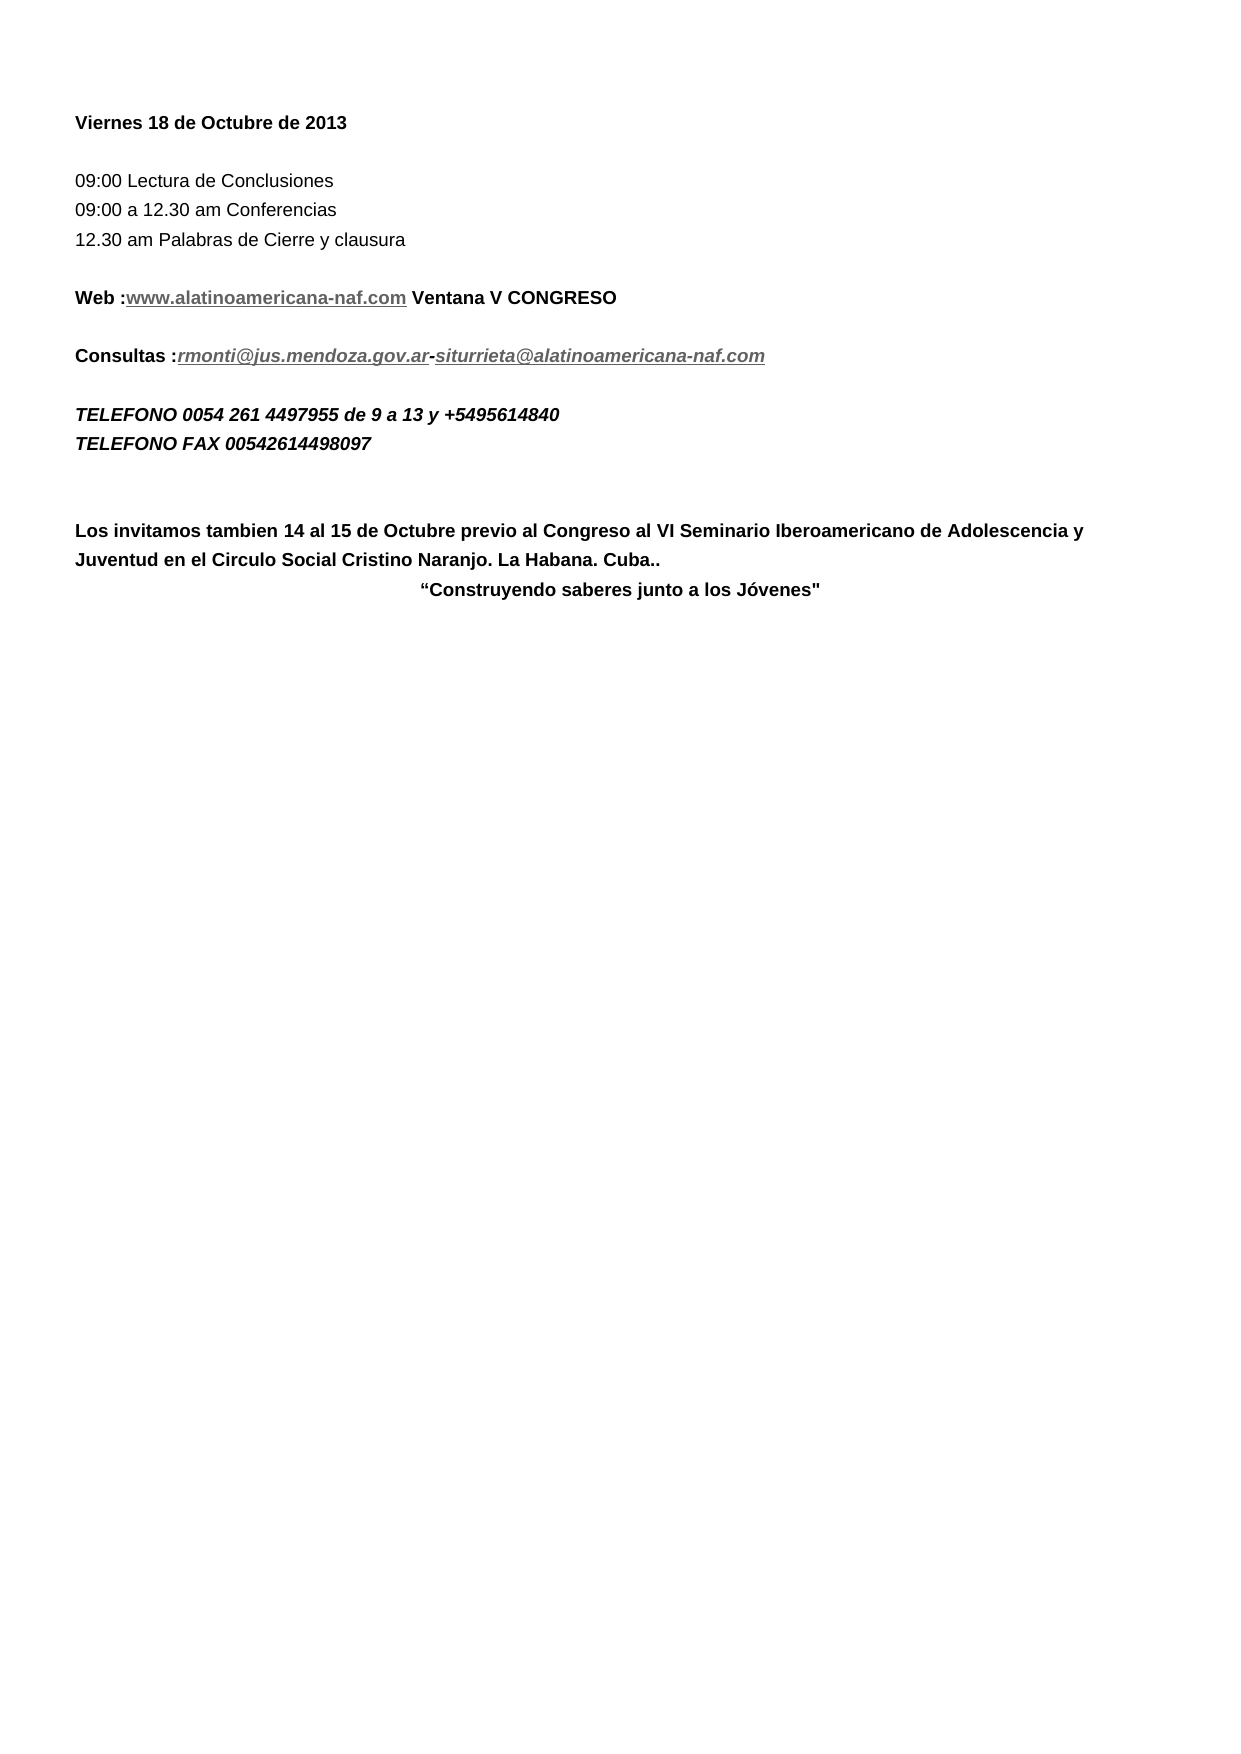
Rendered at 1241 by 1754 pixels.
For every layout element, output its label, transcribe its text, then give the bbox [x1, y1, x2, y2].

text TELEFONO FAX 00542614498097 [75, 425, 1165, 454]
text Consultas :rmonti@jus.mendoza.gov.ar-siturrieta@alatinoamericana-naf.com [75, 337, 1165, 367]
text 09:00 Lectura de Conclusiones [75, 162, 1165, 192]
text Web :www.alatinoamericana-naf.com Ventana V CONGRESO [75, 279, 1165, 308]
text Los invitamos tambien 14 al 15 de Octubre previo al Congreso al VI Seminario Iberoamericano de Adolescencia y Juventud en el Circulo Social Cristino Naranjo. La Habana. Cuba.. [75, 512, 1165, 571]
text 09:00 a 12.30 am Conferencias [75, 192, 1165, 221]
text “Construyendo saberes junto a los Jóvenes" [75, 571, 1165, 600]
text 12.30 am Palabras de Cierre y clausura [75, 221, 1165, 250]
text Viernes 18 de Octubre de 2013 [75, 104, 1165, 133]
text TELEFONO 0054 261 4497955 de 9 a 13 y +5495614840 [75, 396, 1165, 425]
